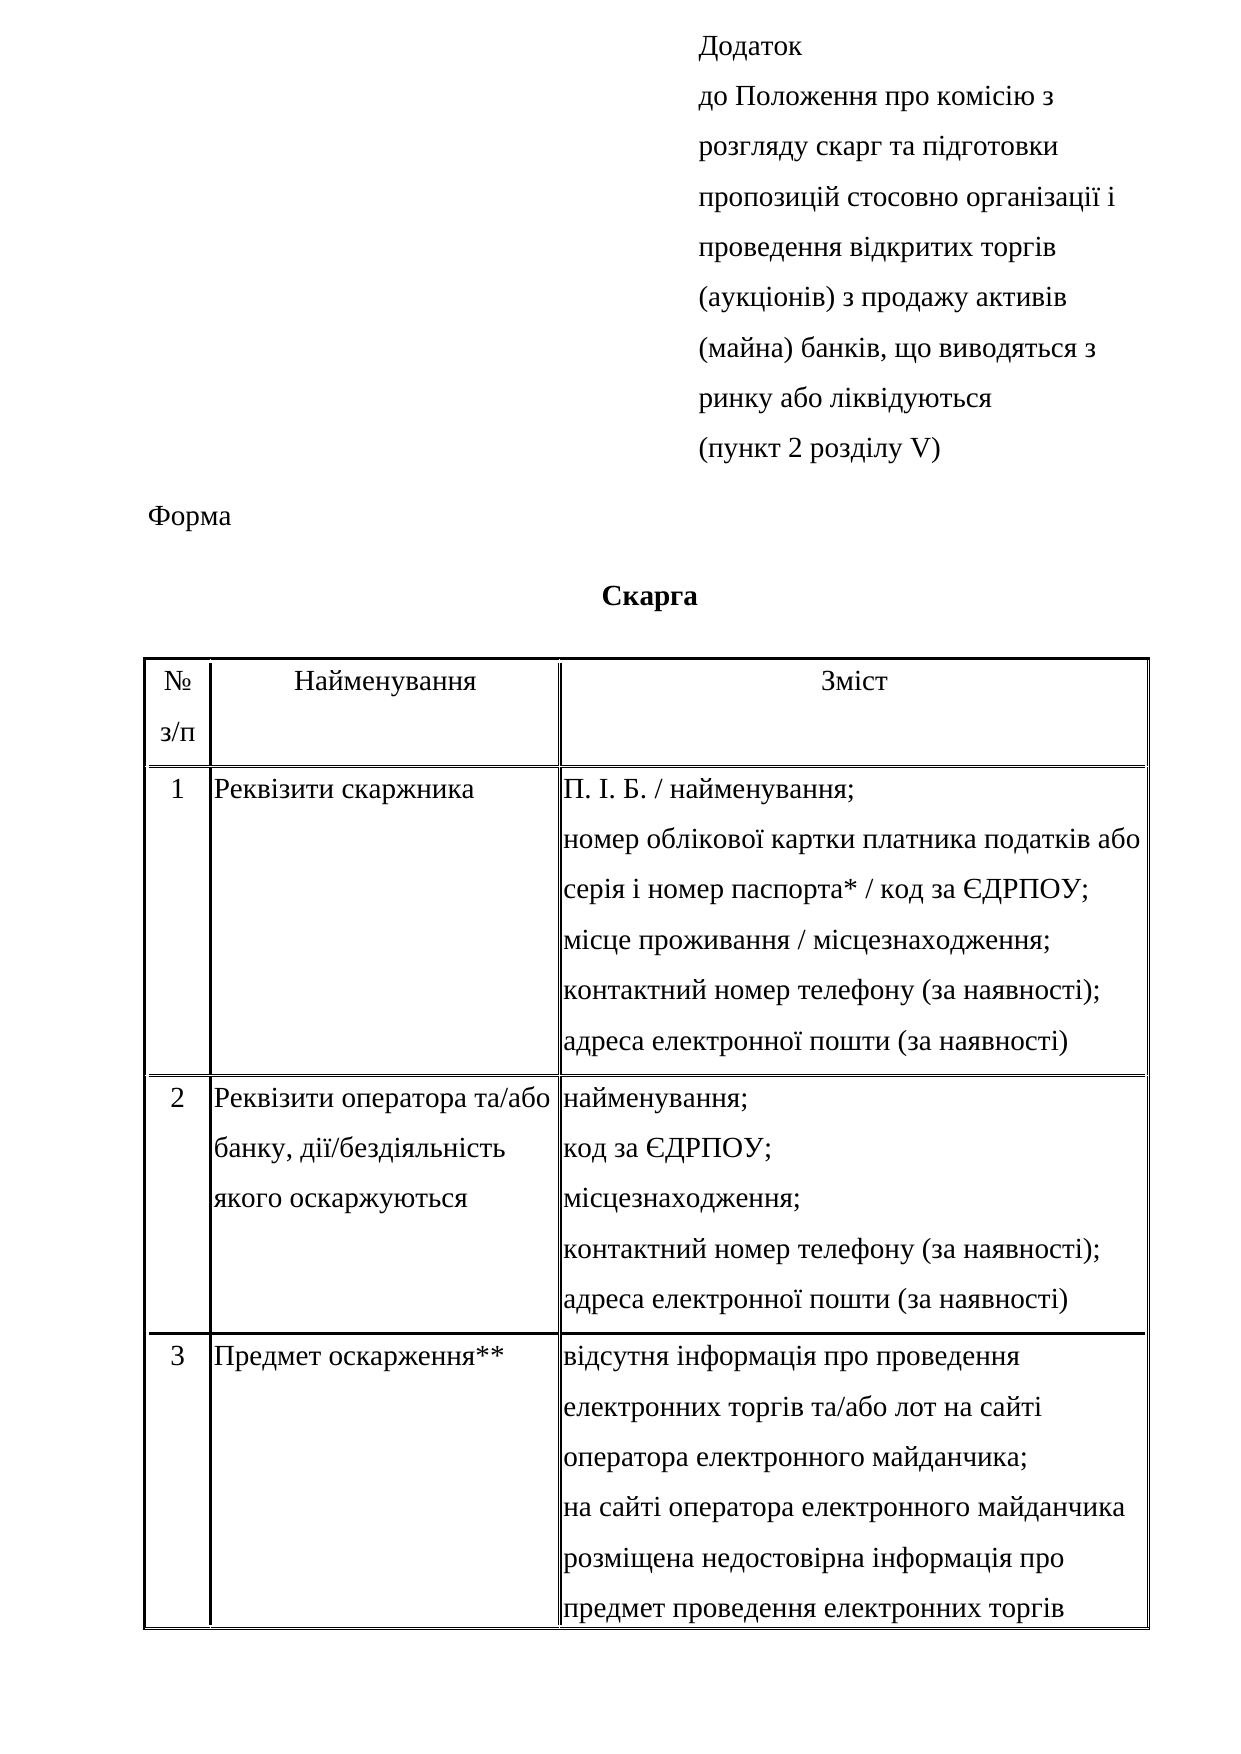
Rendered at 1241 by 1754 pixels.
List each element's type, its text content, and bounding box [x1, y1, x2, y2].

table_cell 2 [146, 1074, 209, 1332]
table_cell Реквізити оператора та/або банку, дії/бездіяльність якого оскаржуються [212, 1077, 558, 1332]
table_cell 3 [146, 1332, 210, 1627]
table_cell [560, 1332, 1147, 1627]
table_header Додаток до Положення про комісію з розгляду скарг та підготовки пропозицій стосовно організації і проведення відкритих торгів (аукціонів) з продажу активів (майна) банків, що виводяться з ринку або ліквідуються (пункт 2 розділу V) [695, 25, 1147, 481]
table_header Найменування [210, 659, 560, 765]
table_header Зміст [560, 660, 1147, 765]
table_cell найменування; код за ЄДРПОУ; місцезнаходження; контактний номер телефону (за наявності); адреса електронної пошти (за наявності) [562, 1074, 1147, 1332]
table_header № з/п [146, 660, 210, 765]
table_cell П. І. Б. / найменування; номер облікової картки платника податків або серія і номер паспорта* / код за ЄДРПОУ; місце проживання / місцезнаходження; контактний номер телефону (за наявності); адреса електронної пошти (за наявності) [560, 765, 1148, 1073]
text Форма [148, 211, 1152, 532]
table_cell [210, 1332, 560, 1627]
subtitle Скарга [148, 578, 1152, 611]
table_cell Реквізити скаржника [212, 768, 558, 1073]
table_cell 1 [145, 765, 210, 1073]
